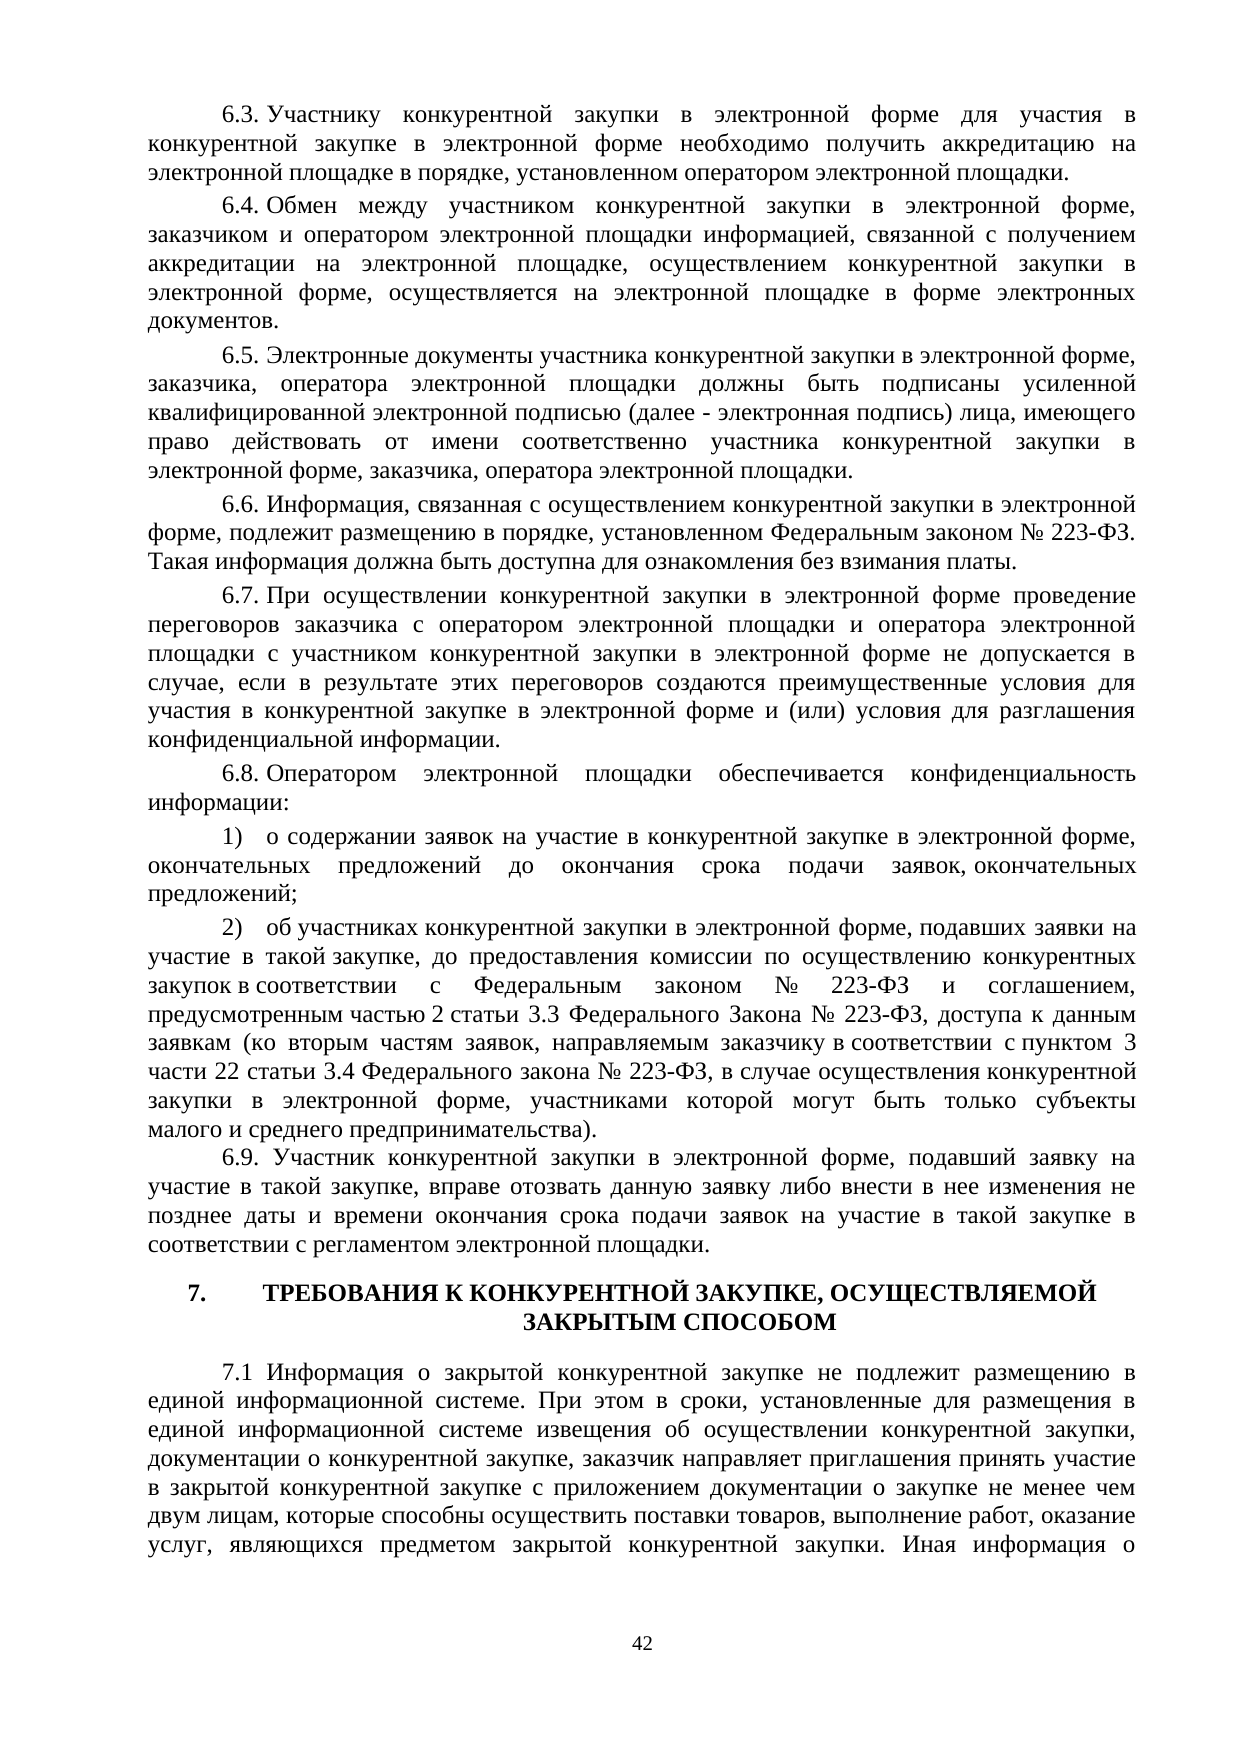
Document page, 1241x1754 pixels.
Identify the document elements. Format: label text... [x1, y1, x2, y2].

list При осуществлении конкурентной закупки в электронной форме проведение переговоров заказчика с оператором электронной площадки и оператора электронной площадки с участником конкурентной закупки в электронной форме не допускается в случае, если в результате этих переговоров создаются преимущественные условия для участия в конкурентной закупке в электронной форме и (или) условия для разглашения конфиденциальной информации. [148, 580, 1137, 753]
list Информация, связанная с осуществлением конкурентной закупки в электронной форме, подлежит размещению в порядке, установленном Федеральным законом № 223-ФЗ. Такая информация должна быть доступна для ознакомления без взимания платы. [148, 489, 1137, 575]
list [148, 1357, 1137, 1558]
list о содержании заявок на участие в конкурентной закупке в электронной форме, окончательных предложений до окончания срока подачи заявок, окончательных предложений; [148, 821, 1137, 907]
list Обмен между участником конкурентной закупки в электронной форме, заказчиком и оператором электронной площадки информацией, связанной с получением аккредитации на электронной площадке, осуществлением конкурентной закупки в электронной форме, осуществляется на электронной площадке в форме электронных документов. [148, 191, 1137, 334]
list Участнику конкурентной закупки в электронной форме для участия в конкурентной закупке в электронной форме необходимо получить аккредитацию на электронной площадке в порядке, установленном оператором электронной площадки. [148, 99, 1137, 185]
list Электронные документы участника конкурентной закупки в электронной форме, заказчика, оператора электронной площадки должны быть подписаны усиленной квалифицированной электронной подписью (далее - электронная подпись) лица, имеющего право действовать от имени соответственно участника конкурентной закупки в электронной форме, заказчика, оператора электронной площадки. [148, 340, 1137, 483]
list Оператором электронной площадки обеспечивается конфиденциальность информации: [148, 758, 1137, 816]
list об участниках конкурентной закупки в электронной форме, подавших заявки на участие в такой закупке, до предоставления комиссии по осуществлению конкурентных закупок в соответствии с Федеральным законом № 223-ФЗ и соглашением, предусмотренным частью 2 статьи 3.3 Федерального Закона № 223-ФЗ, доступа к данным заявкам (ко вторым частям заявок, направляемым заказчику в соответствии с пунктом 3 части 22 статьи 3.4 Федерального закона № 223-ФЗ, в случае осуществления конкурентной закупки в электронной форме, участниками которой могут быть только субъекты малого и среднего предпринимательства). [148, 912, 1137, 1142]
text 6.9. Участник конкурентной закупки в электронной форме, подавший заявку на участие в такой закупке, вправе отозвать данную заявку либо внести в нее изменения не позднее даты и времени окончания срока подачи заявок на участие в такой закупке в соответствии с регламентом электронной площадки. [148, 1142, 1137, 1257]
subtitle ТРЕБОВАНИЯ К КОНКУРЕНТНОЙ ЗАКУПКЕ, ОСУЩЕСТВЛЯЕМОЙ ЗАКРЫТЫМ СПОСОБОМ [148, 1278, 1137, 1336]
